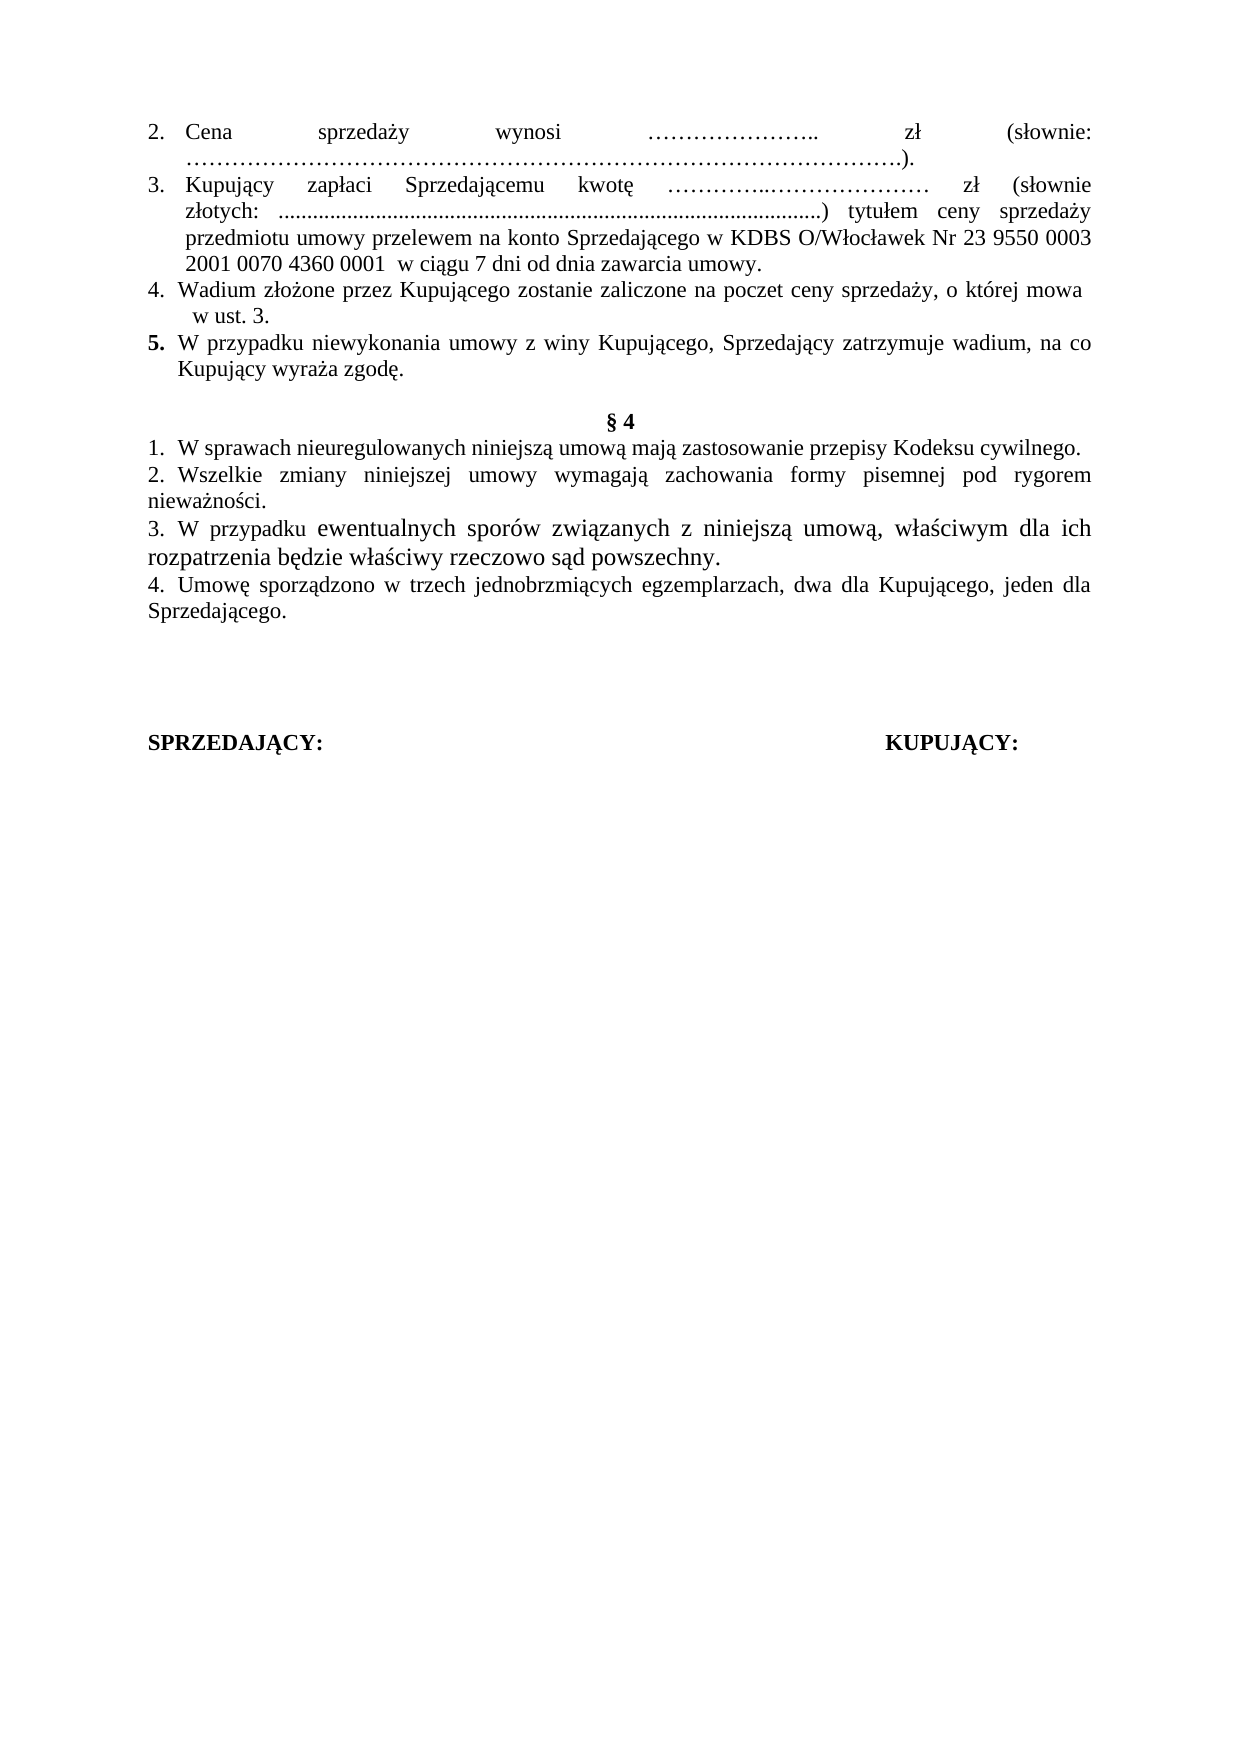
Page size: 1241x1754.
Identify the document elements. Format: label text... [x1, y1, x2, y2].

list W przypadku ewentualnych sporów związanych z niniejszą umową, właściwym dla ich rozpatrzenia będzie właściwy rzeczowo sąd powszechny. [148, 513, 1092, 571]
list Wszelkie zmiany niniejszej umowy wymagają zachowania formy pisemnej pod rygorem nieważności. [148, 461, 1092, 513]
text § 4 [148, 408, 1092, 434]
list Kupujący zapłaci Sprzedającemu kwotę …………..………………… zł (słownie złotych: ...............................................................................................) tytułem ceny sprzedaży przedmiotu umowy przelewem na konto Sprzedającego w KDBS O/Włocławek Nr 23 9550 0003 2001 0070 4360 0001 w ciągu 7 dni od dnia zawarcia umowy. [148, 171, 1092, 276]
list Umowę sporządzono w trzech jednobrzmiących egzemplarzach, dwa dla Kupującego, jeden dla Sprzedającego. [148, 571, 1092, 624]
text SPRZEDAJĄCY: KUPUJĄCY: [148, 729, 1092, 755]
list W przypadku niewykonania umowy z winy Kupującego, Sprzedający zatrzymuje wadium, na co Kupujący wyraża zgodę. [148, 329, 1092, 382]
list W sprawach nieuregulowanych niniejszą umową mają zastosowanie przepisy Kodeksu cywilnego. [148, 434, 1092, 461]
list Wadium złożone przez Kupującego zostanie zaliczone na poczet ceny sprzedaży, o której mowa w ust. 3. [148, 276, 1092, 329]
list Cena sprzedaży wynosi ………………….. zł (słownie:………………………………………………………………………………….). [148, 118, 1092, 171]
